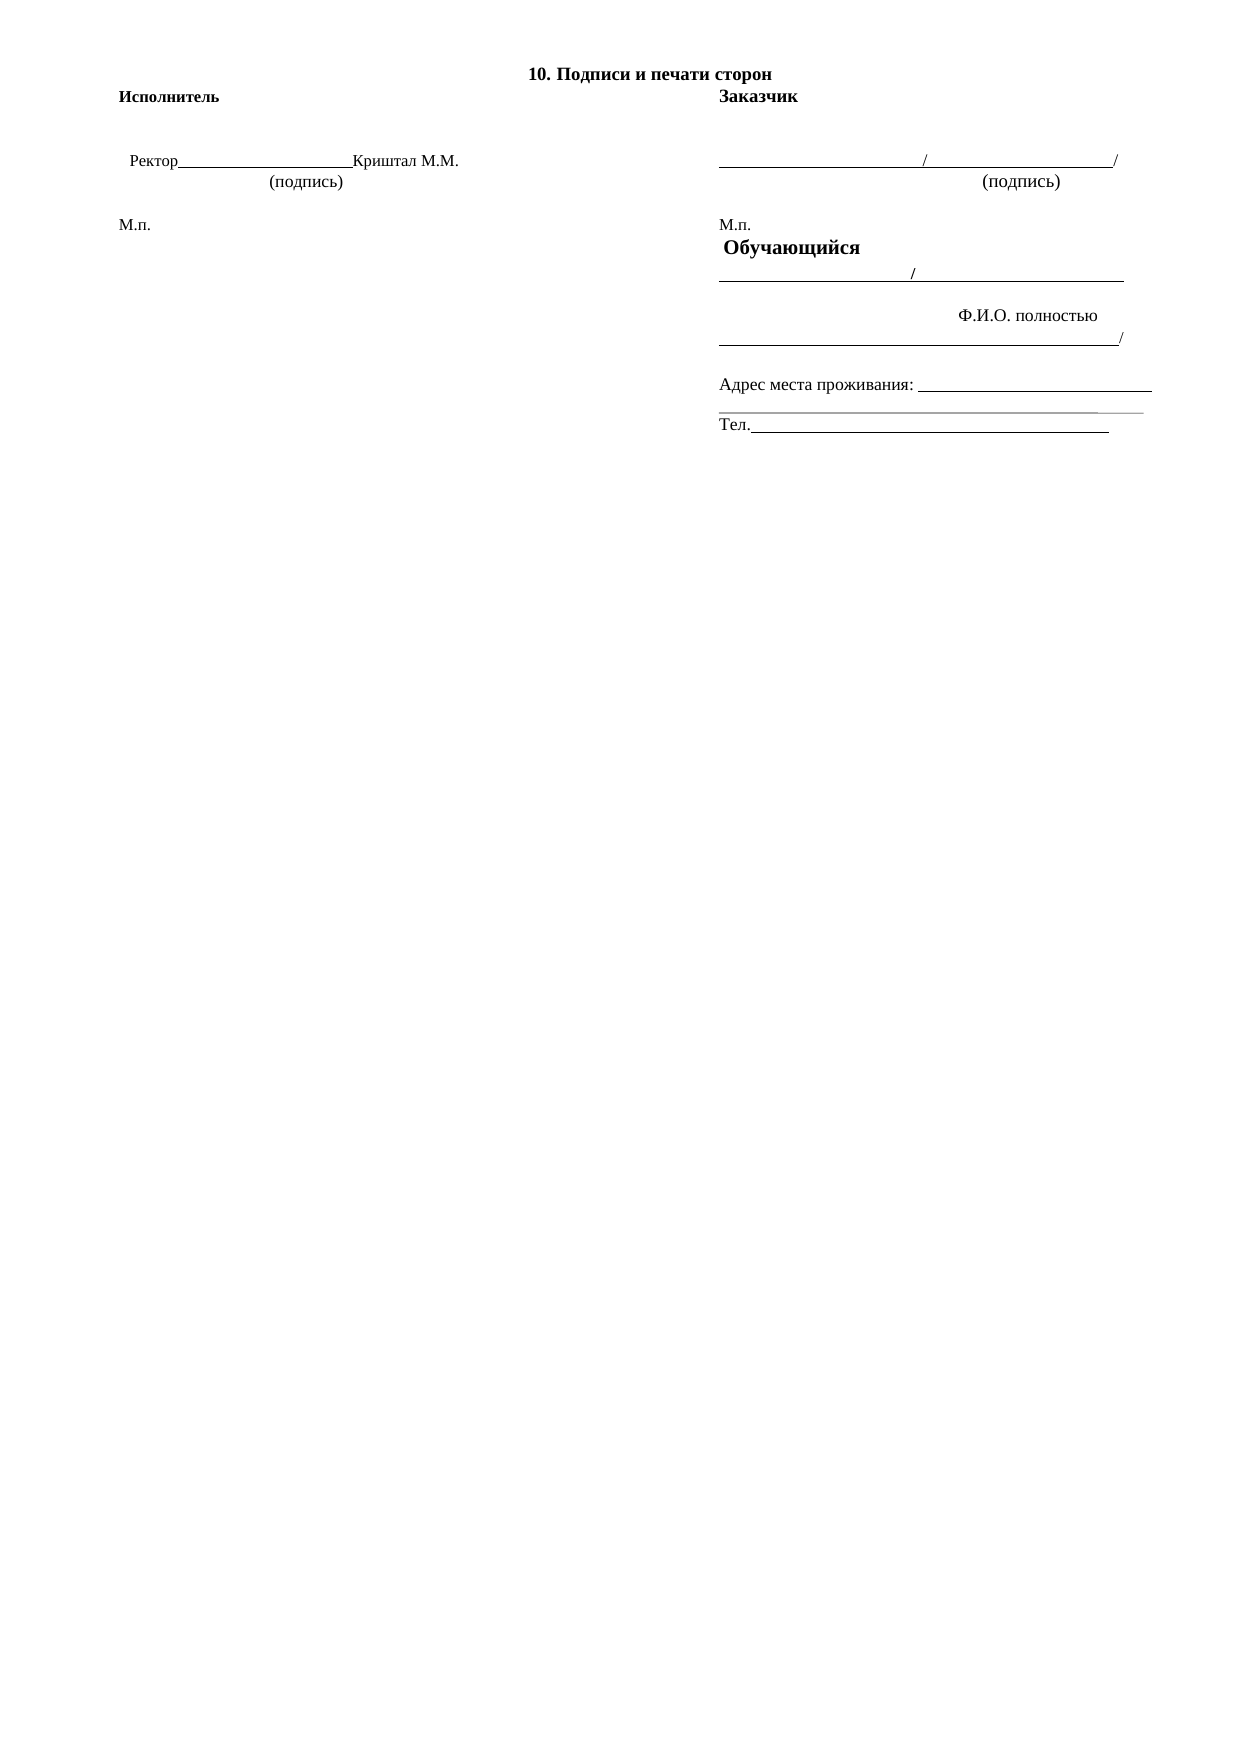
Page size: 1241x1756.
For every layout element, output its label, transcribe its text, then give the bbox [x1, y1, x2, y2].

subtitle Обучающийся [723, 235, 1201, 259]
text Исполнитель Заказчик [119, 84, 1201, 106]
text Ректор Криштал М.М. / / [129, 150, 1201, 170]
text Тел. [719, 408, 1201, 434]
text Адрес места проживания: [719, 373, 1201, 394]
text (подпись) (подпись) [129, 170, 1201, 192]
text / [719, 328, 1201, 347]
text М.п. М.п. [119, 215, 1201, 234]
subtitle Подписи и печати сторон [528, 63, 1201, 84]
text Ф.И.О. полностью [958, 305, 1201, 326]
text / [719, 264, 1201, 283]
